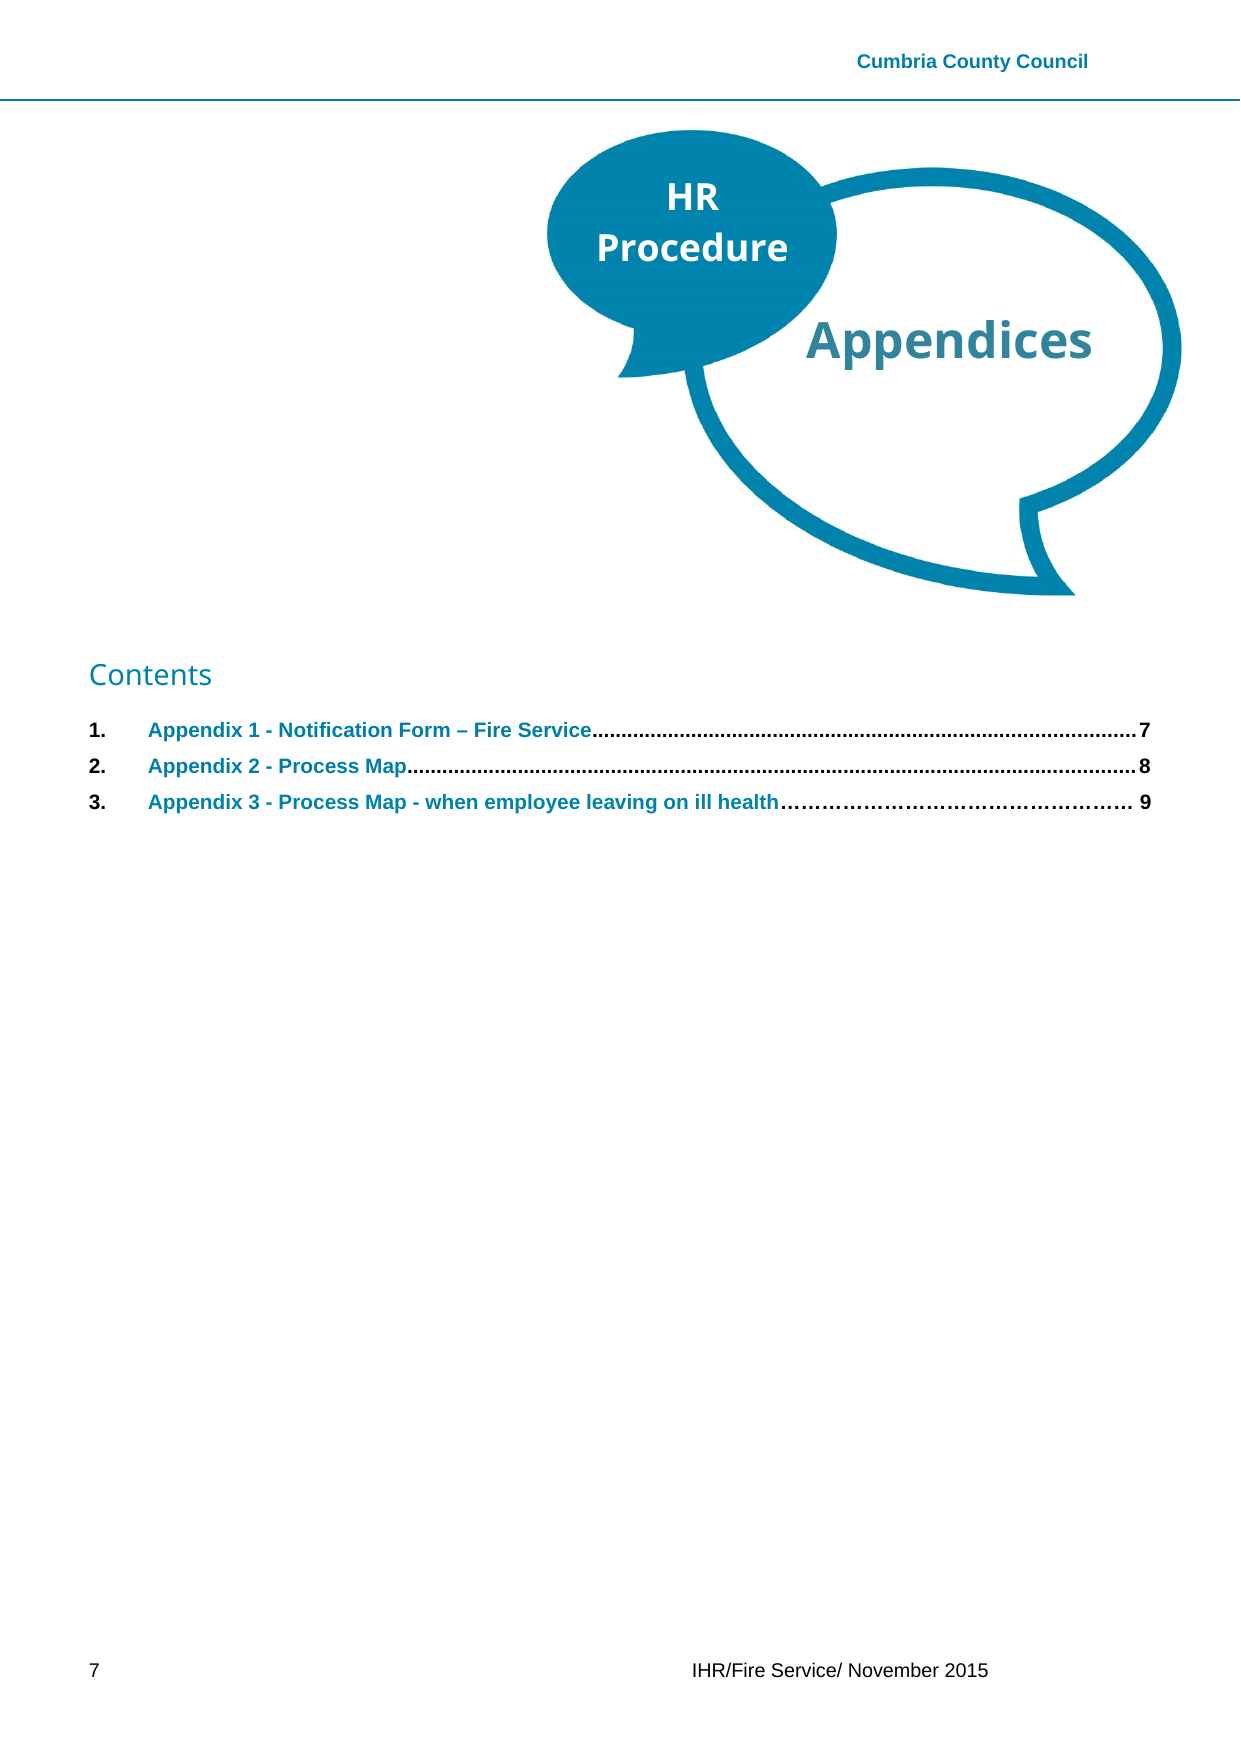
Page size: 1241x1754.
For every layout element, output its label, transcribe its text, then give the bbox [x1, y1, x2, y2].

picture [513, 116, 1209, 609]
text Contents [89, 654, 1152, 694]
list Appendix 3 - Process Map - when employee leaving on ill health…………………………………………… 9 [89, 790, 1152, 814]
text 2. Appendix 2 - Process Map 8 [89, 754, 1152, 778]
text 1. Appendix 1 - Notification Form – Fire Service 7 [89, 718, 1152, 742]
